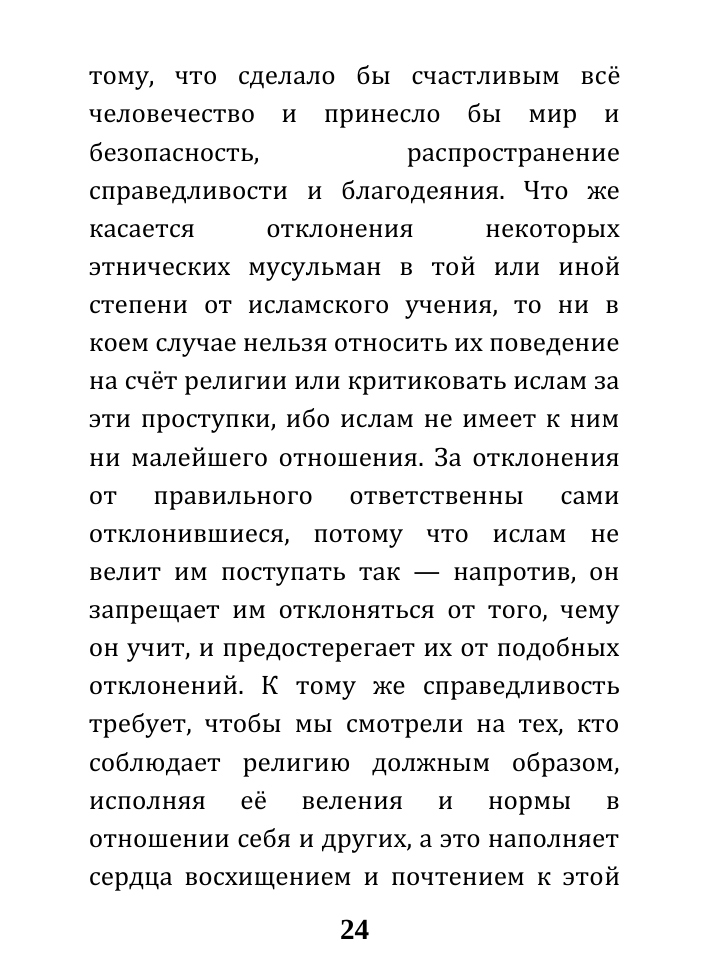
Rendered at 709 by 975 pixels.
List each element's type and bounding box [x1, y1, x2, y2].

list [89, 59, 620, 891]
